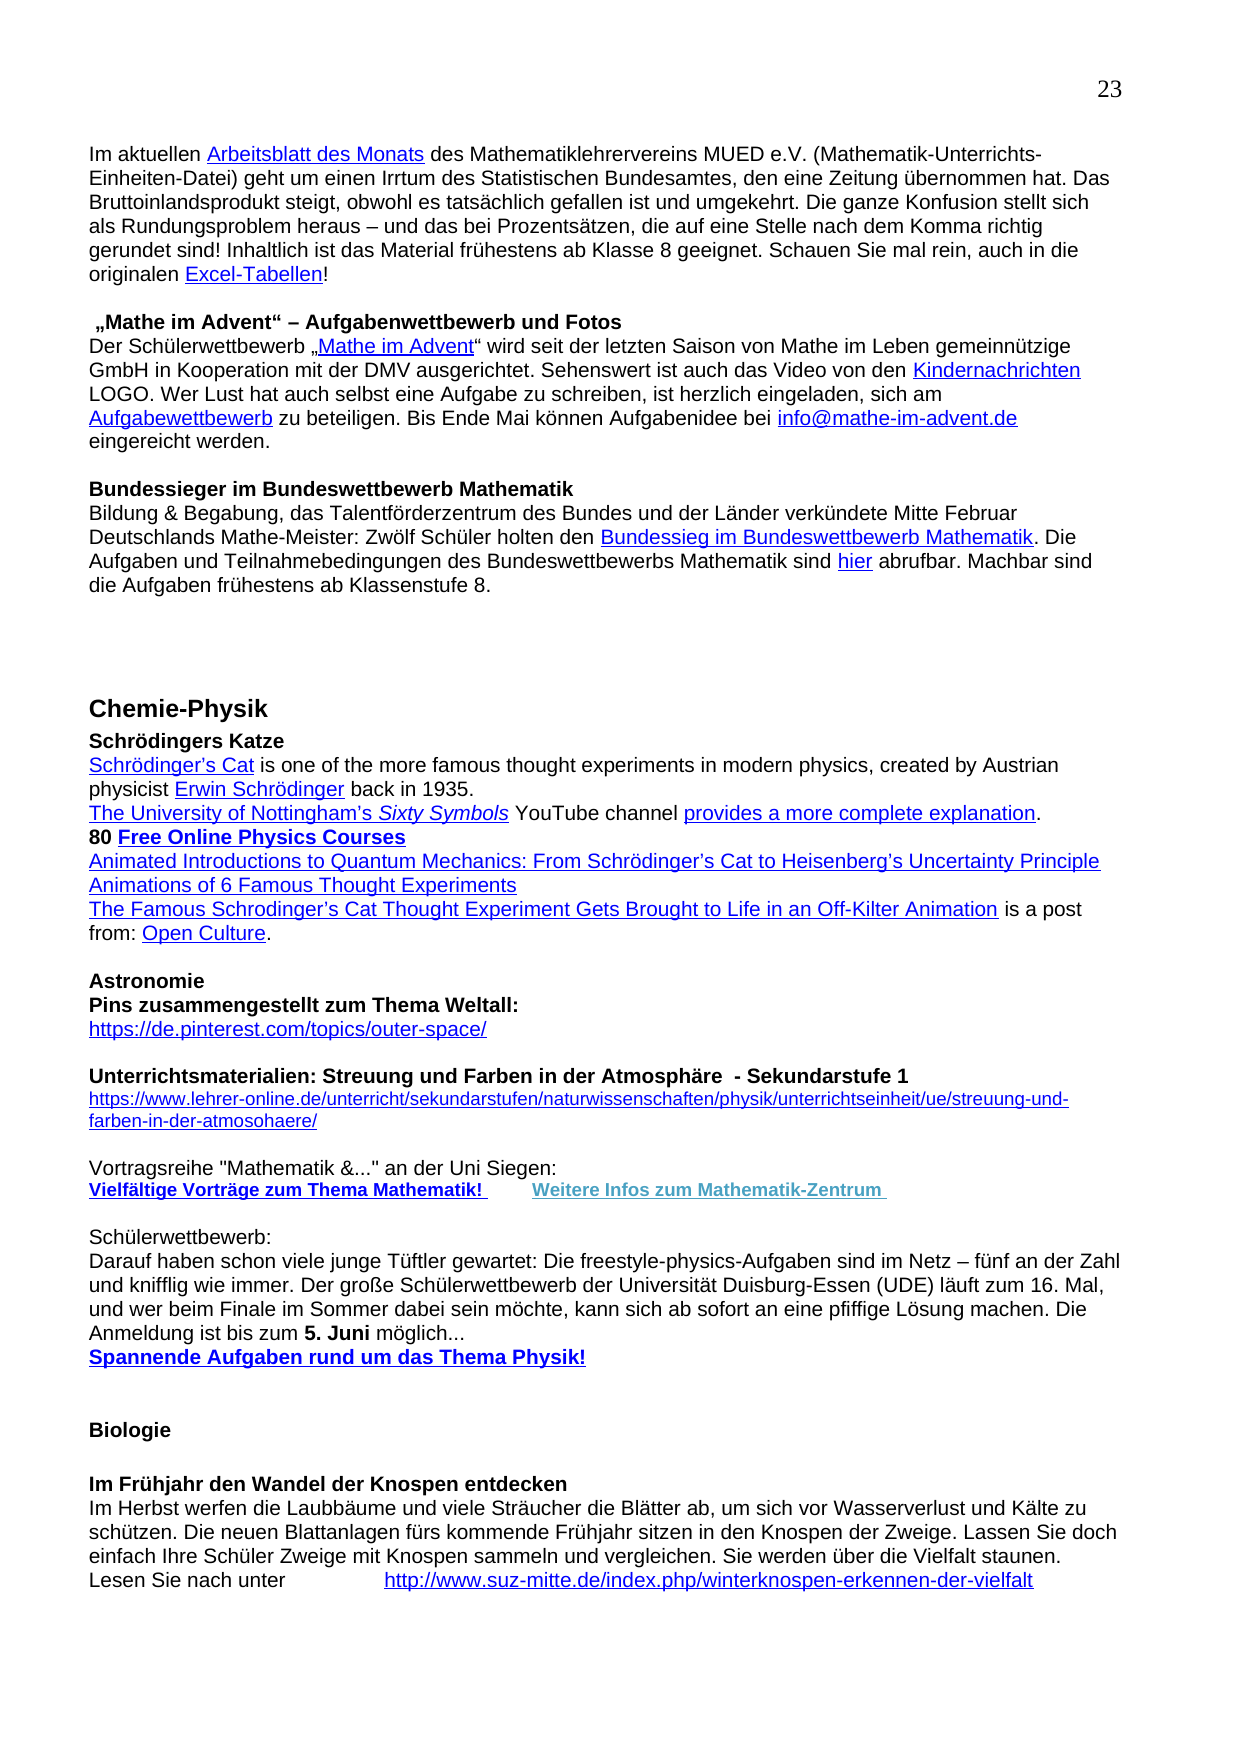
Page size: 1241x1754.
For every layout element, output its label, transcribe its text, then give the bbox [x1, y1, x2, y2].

text Schrödingers Katze [89, 729, 1122, 753]
text Animated Introductions to Quantum Mechanics: From Schrödinger’s Cat to Heisenberg’s Uncertainty Principle [89, 849, 1122, 873]
text https://de.pinterest.com/topics/outer-space/ [89, 1016, 1122, 1040]
text Vortragsreihe "Mathematik &..." an der Uni Siegen: [89, 1155, 1122, 1179]
text Spannende Aufgaben rund um das Thema Physik! [89, 1344, 1122, 1368]
text https://www.lehrer-online.de/unterricht/sekundarstufen/naturwissenschaften/physik/unterrichtseinheit/ue/streuung-und-farben-in-der-atmosohaere/ [89, 1088, 1122, 1131]
text Vielfältige Vorträge zum Thema Mathematik! Weitere Infos zum Mathematik-Zentrum [89, 1179, 1122, 1201]
text Im Frühjahr den Wandel der Knospen entdecken Im Herbst werfen die Laubbäume und viele Sträucher die Blätter ab, um sich vor Wasserverlust und Kälte zu schützen. Die neuen Blattanlagen fürs kommende Frühjahr sitzen in den Knospen der Zweige. Lassen Sie doch einfach Ihre Schüler Zweige mit Knospen sammeln und vergleichen. Sie werden über die Vielfalt staunen. Lesen Sie nach unter http://www.suz-mitte.de/index.php/winterknospen-erkennen-der-vielfalt [89, 1472, 1122, 1591]
text Bildung & Begabung, das Talentförderzentrum des Bundes und der Länder verkündete Mitte Februar Deutschlands Mathe-Meister: Zwölf Schüler holten den Bundessieg im Bundeswettbewerb Mathematik. Die Aufgaben und Teilnahmebedingungen des Bundeswettbewerbs Mathematik sind hier abrufbar. Machbar sind die Aufgaben frühestens ab Klassenstufe 8. [89, 501, 1122, 597]
text 80 Free Online Physics Courses [89, 825, 1122, 849]
text Pins zusammengestellt zum Thema Weltall: [89, 992, 1122, 1016]
text Im aktuellen Arbeitsblatt des Monats des Mathematiklehrervereins MUED e.V. (Mathematik-Unterrichts-Einheiten-Datei) geht um einen Irrtum des Statistischen Bundesamtes, den eine Zeitung übernommen hat. Das Bruttoinlandsprodukt steigt, obwohl es tatsächlich gefallen ist und umgekehrt. Die ganze Konfusion stellt sich als Rundungsproblem heraus – und das bei Prozentsätzen, die auf eine Stelle nach dem Komma richtig gerundet sind! Inhaltlich ist das Material frühestens ab Klasse 8 geeignet. Schauen Sie mal rein, auch in die originalen Excel-Tabellen! [89, 142, 1122, 286]
subtitle Biologie [89, 1417, 1122, 1441]
text Astronomie [89, 968, 1122, 992]
text Darauf haben schon viele junge Tüftler gewartet: Die freestyle-physics-Aufgaben sind im Netz – fünf an der Zahl und knifflig wie immer. Der große Schülerwettbewerb der Universität Duisburg-Essen (UDE) läuft zum 16. Mal, und wer beim Finale im Sommer dabei sein möchte, kann sich ab sofort an eine pfiffige Lösung machen. Die Anmeldung ist bis zum 5. Juni möglich... [89, 1249, 1122, 1344]
text Der Schülerwettbewerb „Mathe im Advent“ wird seit der letzten Saison von Mathe im Leben gemeinnützige GmbH in Kooperation mit der DMV ausgerichtet. Sehenswert ist auch das Video von den Kindernachrichten LOGO. Wer Lust hat auch selbst eine Aufgabe zu schreiben, ist herzlich eingeladen, sich am Aufgabewettbewerb zu beteiligen. Bis Ende Mai können Aufgabenidee bei info@mathe-im-advent.de eingereicht werden. [89, 333, 1122, 453]
text The University of Nottingham’s Sixty Symbols YouTube channel provides a more complete explanation. [89, 801, 1122, 825]
text Schrödinger’s Cat is one of the more famous thought experiments in modern physics, created by Austrian physicist Erwin Schrödinger back in 1935. [89, 753, 1122, 801]
text Unterrichtsmaterialien: Streuung und Farben in der Atmosphäre - Sekundarstufe 1 [89, 1064, 1122, 1088]
text Animations of 6 Famous Thought Experiments [89, 873, 1122, 897]
text „Mathe im Advent“ – Aufgabenwettbewerb und Fotos [89, 309, 1122, 333]
text Bundessieger im Bundeswettbewerb Mathematik [89, 477, 1122, 501]
text Schülerwettbewerb: [89, 1225, 1122, 1249]
text The Famous Schrodinger’s Cat Thought Experiment Gets Brought to Life in an Off-Kilter Animation is a post from: Open Culture. [89, 897, 1122, 944]
subtitle Chemie-Physik [89, 694, 1122, 723]
